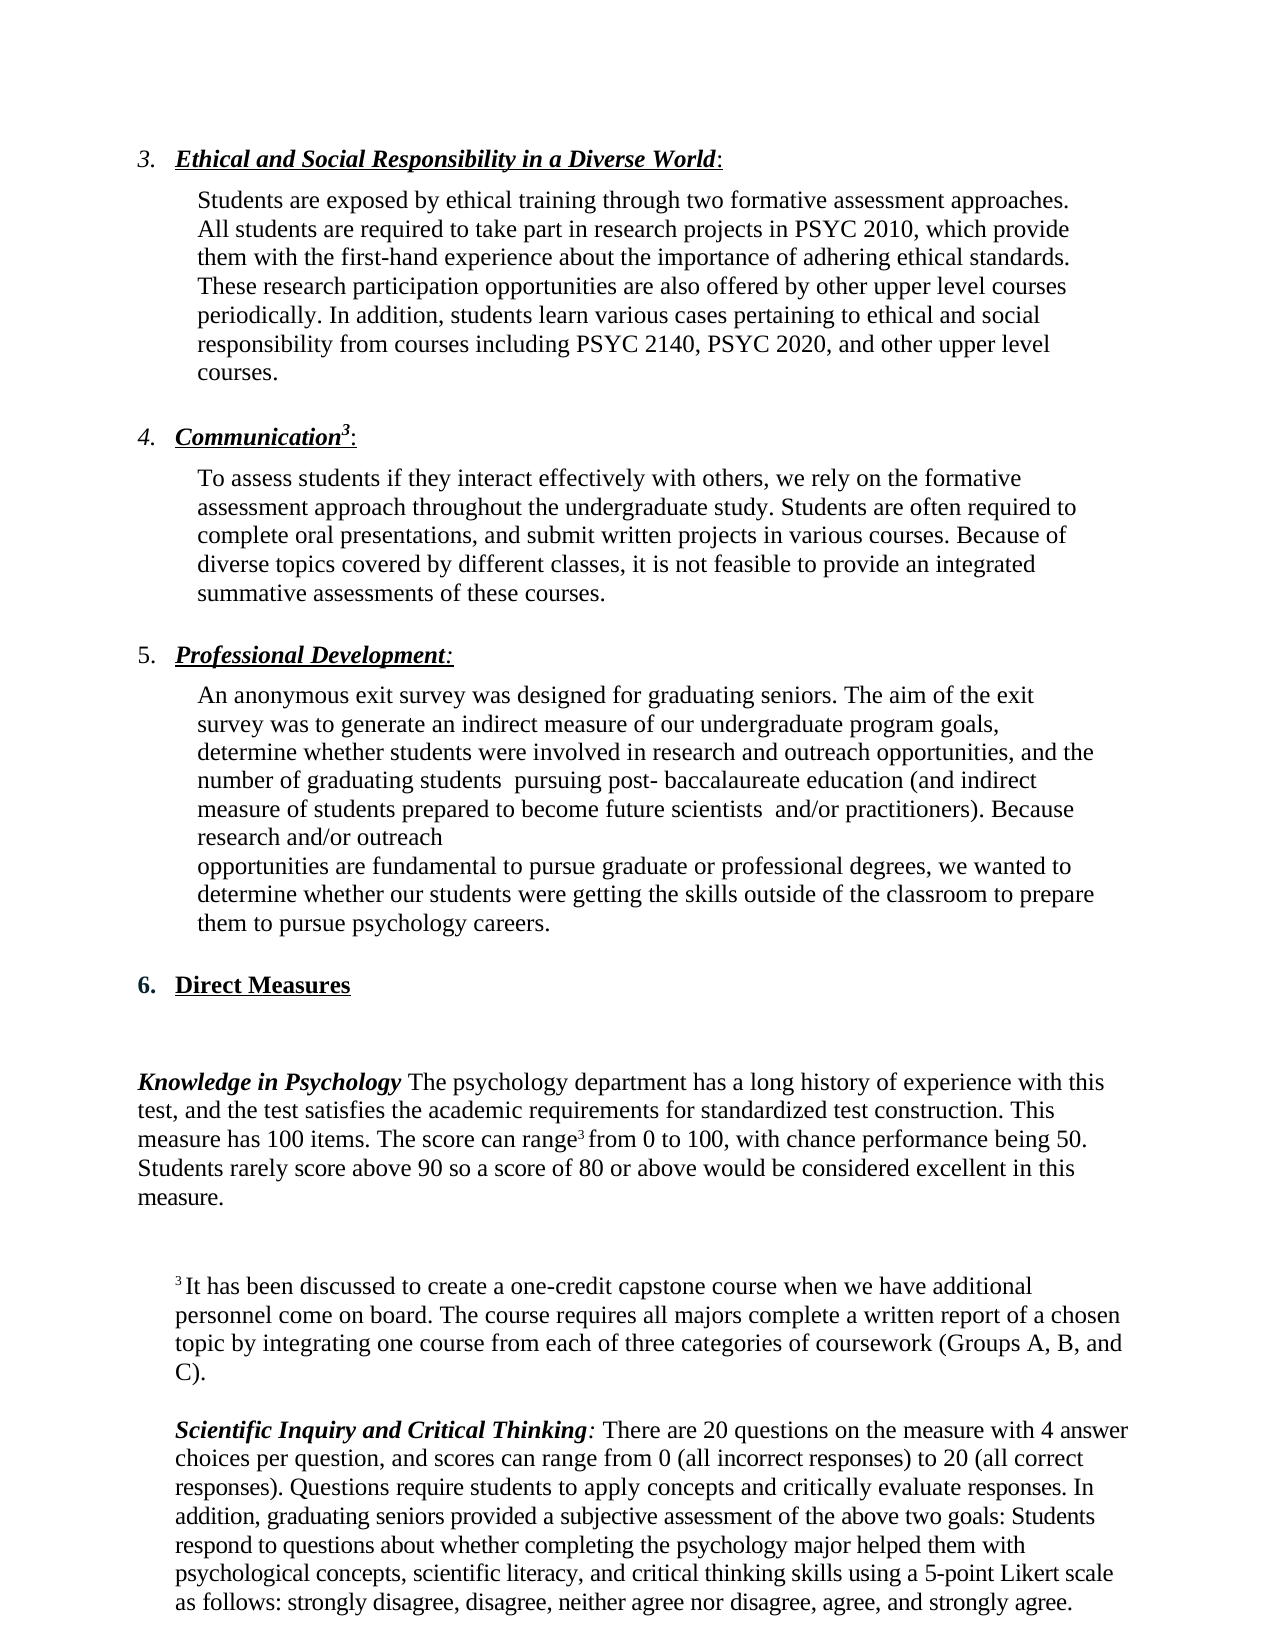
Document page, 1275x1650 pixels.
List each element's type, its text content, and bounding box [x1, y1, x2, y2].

text opportunities are fundamental to pursue graduate or professional degrees, we wanted to determine whether our students were getting the skills outside of the classroom to prepare them to pursue psychology careers. [197, 851, 1114, 937]
list Knowledge in Psychology The psychology department has a long history of experience with this test, and the test satisfies the academic requirements for standardized test construction. This measure has 100 items. The score can range3 from 0 to 100, with chance performance being 50. Students rarely score above 90 so a score of 80 or above would be considered excellent in this measure. [137, 1067, 1129, 1211]
subtitle Professional Development: [137, 640, 1129, 669]
text Students are exposed by ethical training through two formative assessment approaches. All students are required to take part in research projects in PSYC 2010, which provide them with the first-hand experience about the importance of adhering ethical standards. These research participation opportunities are also offered by other upper level courses periodically. In addition, students learn various cases pertaining to ethical and social responsibility from courses including PSYC 2140, PSYC 2020, and other upper level courses. [197, 185, 1087, 386]
subtitle Ethical and Social Responsibility in a Diverse World: [137, 144, 1129, 172]
subtitle Communication3: [137, 420, 1129, 450]
text An anonymous exit survey was designed for graduating seniors. The aim of the exit survey was to generate an indirect measure of our undergraduate program goals, determine whether students were involved in research and outreach opportunities, and the number of graduating students pursuing post- baccalaureate education (and indirect measure of students prepared to become future scientists and/or practitioners). Because research and/or outreach [197, 681, 1096, 851]
list Scientific Inquiry and Critical Thinking: There are 20 questions on the measure with 4 answer choices per question, and scores can range from 0 (all incorrect responses) to 20 (all correct responses). Questions require students to apply concepts and critically evaluate responses. In addition, graduating seniors provided a subjective assessment of the above two goals: Students respond to questions about whether completing the psychology major helped them with psychological concepts, scientific literacy, and critical thinking skills using a 5-point Likert scale as follows: strongly disagree, disagree, neither agree nor disagree, agree, and strongly agree. [175, 1415, 1129, 1616]
text To assess students if they interact effectively with others, we rely on the formative assessment approach throughout the undergraduate study. Students are often required to complete oral presentations, and submit written projects in various courses. Because of diverse topics covered by different classes, it is not feasible to provide an integrated summative assessments of these courses. [197, 463, 1087, 607]
list 3 It has been discussed to create a one-credit capstone course when we have additional personnel come on board. The course requires all majors complete a written report of a chosen topic by integrating one course from each of three categories of coursework (Groups A, B, and C). [175, 1271, 1129, 1386]
subtitle Direct Measures [137, 970, 1129, 999]
